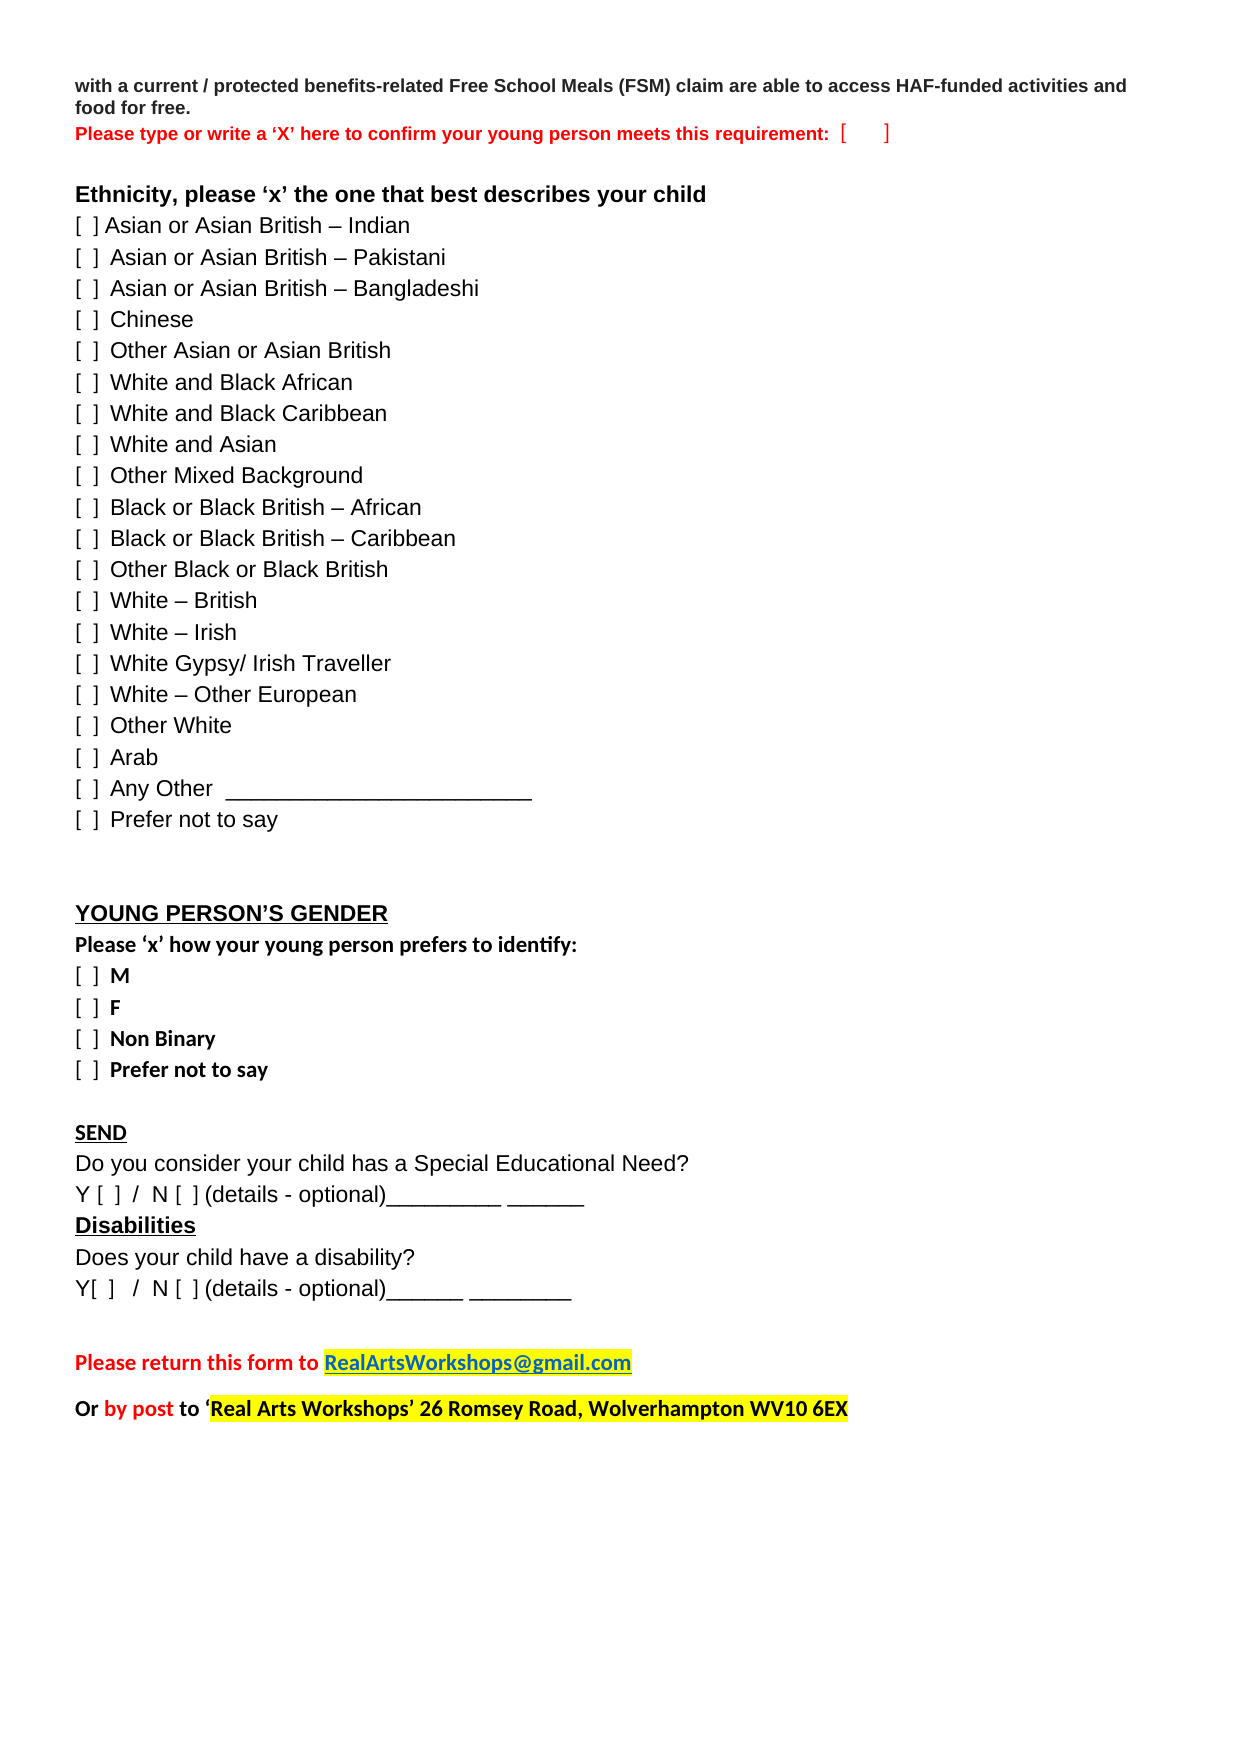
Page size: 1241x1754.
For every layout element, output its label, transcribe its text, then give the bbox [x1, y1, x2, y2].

text Please return this form to RealArtsWorkshops@gmail.com [75, 1348, 1165, 1376]
text Y[ ] / N [ ] (details - optional)______ ________ [75, 1271, 1165, 1302]
text [ ] Asian or Asian British – Bangladeshi [75, 271, 1165, 302]
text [75, 75, 1165, 118]
text Do you consider your child has a Special Educational Need? [75, 1146, 1165, 1177]
text [ ] White – Other European [75, 677, 1165, 709]
text [ ] Other Black or Black British [75, 552, 1165, 584]
text SEND [75, 1115, 1165, 1146]
text Ethnicity, please ‘x’ the one that best describes your child [75, 177, 1165, 209]
text [ ] Prefer not to say [75, 1052, 1165, 1084]
text Or by post to ‘Real Arts Workshops’ 26 Romsey Road, Wolverhampton WV10 6EX [75, 1394, 1165, 1422]
text Please type or write a ‘X’ here to confirm your young person meets this requirement: [ ] [75, 118, 1165, 146]
text [ ] White and Black Caribbean [75, 396, 1165, 427]
text [ ] White and Asian [75, 427, 1165, 459]
text Disabilities [75, 1209, 1165, 1240]
text [ ] Any Other ________________________ [75, 771, 1165, 802]
text [ ] Non Binary [75, 1021, 1165, 1052]
text [ ] White – Irish [75, 615, 1165, 646]
text [ ] Black or Black British – African [75, 490, 1165, 521]
text Please ‘x’ how your young person prefers to identify: [75, 927, 1165, 959]
text [ ] Asian or Asian British – Pakistani [75, 240, 1165, 271]
text [ ] White – British [75, 584, 1165, 615]
text [ ] White and Black African [75, 365, 1165, 396]
text [ ] F [75, 990, 1165, 1021]
text [ ] Other White [75, 709, 1165, 740]
text Y [ ] / N [ ] (details - optional)_________ ______ [75, 1177, 1165, 1209]
text Does your child have a disability? [75, 1240, 1165, 1271]
text [ ] Chinese [75, 302, 1165, 334]
text [ ] Prefer not to say [75, 802, 1165, 834]
text [ ] Other Asian or Asian British [75, 334, 1165, 365]
text [ ] White Gypsy/ Irish Traveller [75, 646, 1165, 677]
text [ ] Asian or Asian British – Indian [75, 209, 1165, 240]
text [ ] Other Mixed Background [75, 459, 1165, 490]
text [ ] M [75, 959, 1165, 990]
text [ ] Arab [75, 740, 1165, 771]
text YOUNG PERSON’S GENDER [75, 896, 1165, 927]
text [ ] Black or Black British – Caribbean [75, 521, 1165, 552]
